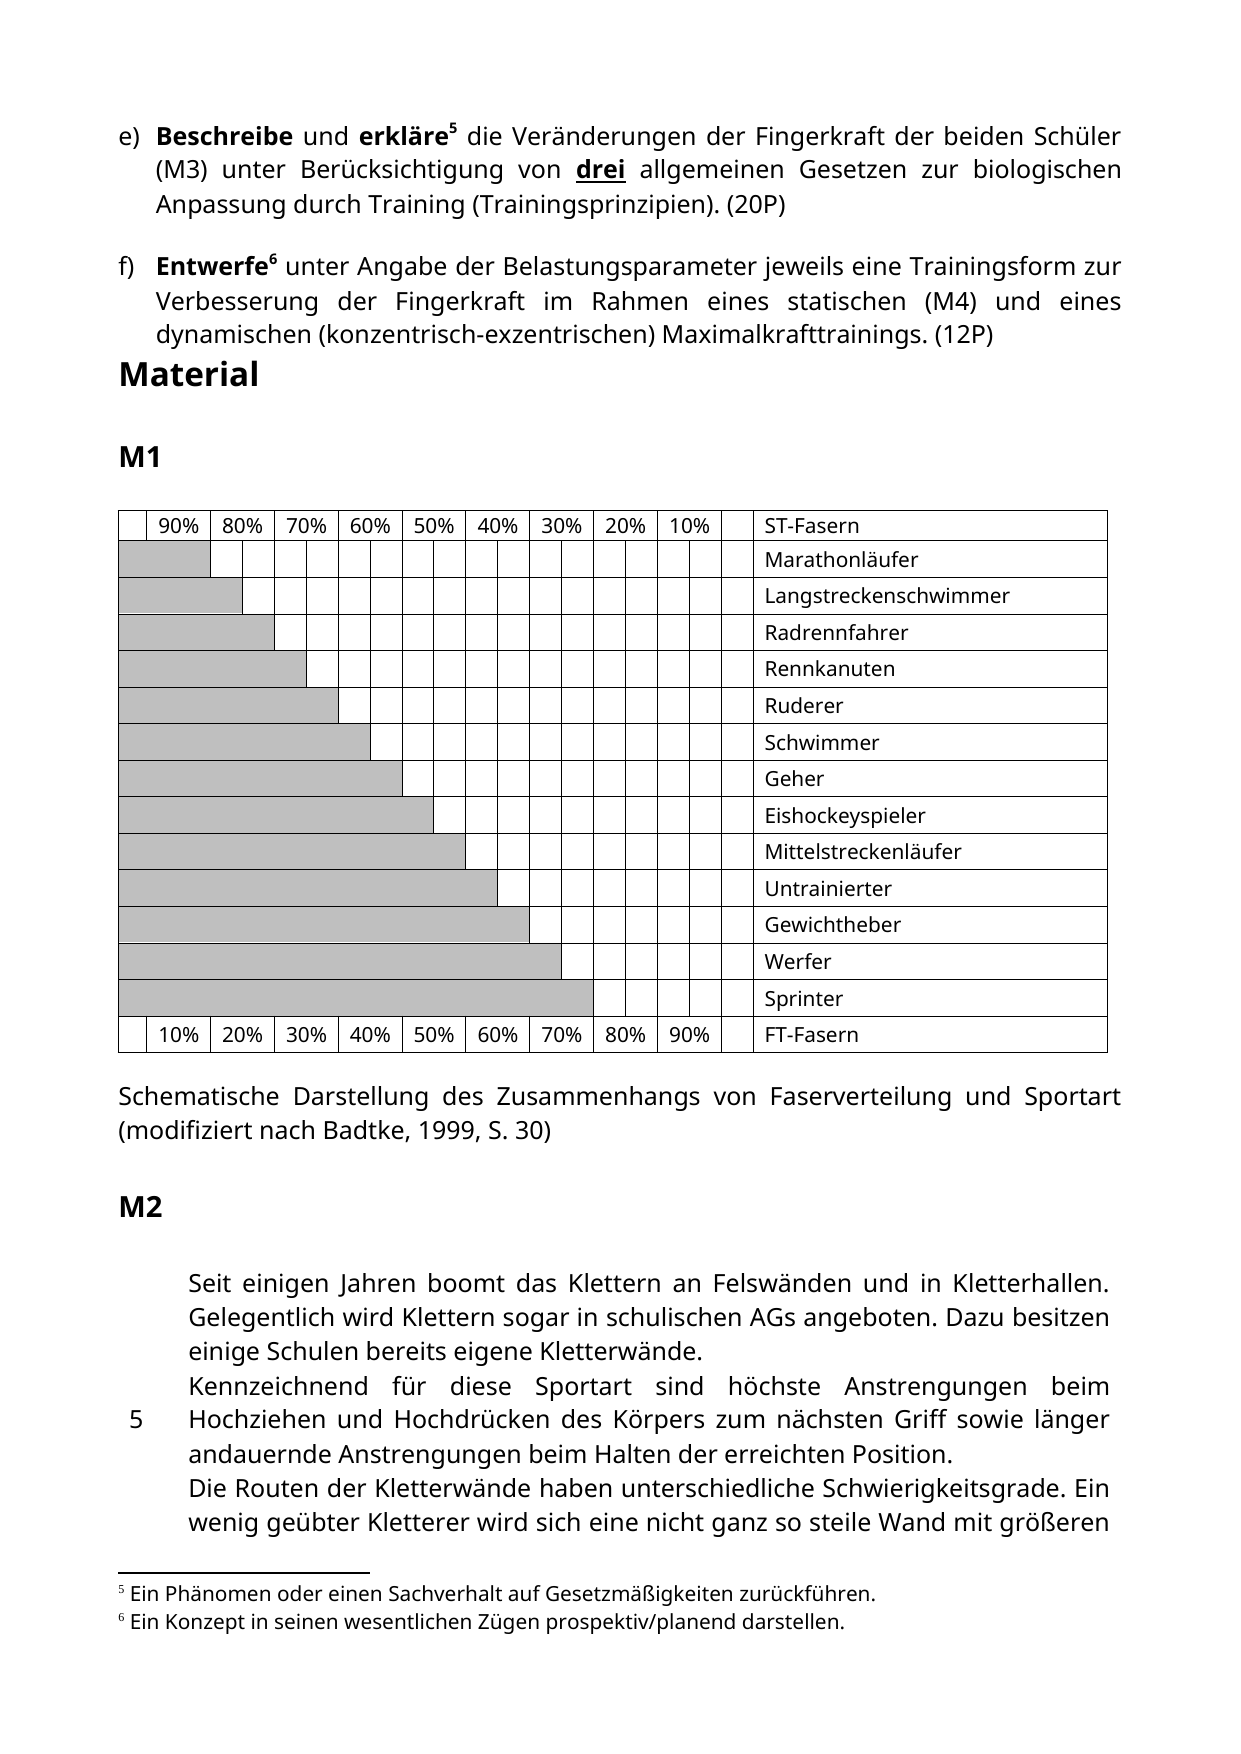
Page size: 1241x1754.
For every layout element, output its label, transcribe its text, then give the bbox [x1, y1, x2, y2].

table_cell [119, 870, 497, 906]
table_cell [722, 944, 753, 979]
table_cell 20% [211, 1017, 274, 1052]
table_cell [434, 797, 465, 833]
table_cell [594, 944, 625, 979]
table_cell [562, 761, 593, 796]
table_header 30% [530, 511, 593, 540]
table_cell [466, 688, 497, 723]
table_cell [722, 651, 753, 687]
table_cell 60% [466, 1017, 529, 1052]
table_cell [466, 797, 497, 833]
table_cell [626, 980, 657, 1016]
table_cell Sprinter [754, 980, 1107, 1016]
table_cell 80% [594, 1017, 657, 1052]
table_cell [690, 980, 721, 1016]
table_cell [119, 1017, 146, 1052]
table_cell Ruderer [754, 688, 1107, 723]
table_cell [466, 615, 497, 650]
table_cell [119, 980, 593, 1016]
table_cell [626, 907, 657, 942]
table_cell [371, 651, 402, 687]
table_cell [722, 834, 753, 869]
table_cell [530, 724, 561, 760]
table_cell [530, 688, 561, 723]
table_cell [722, 724, 753, 760]
table_cell [658, 688, 689, 723]
table_cell [275, 578, 306, 613]
table_cell [690, 541, 721, 577]
table_cell [403, 724, 433, 760]
table_cell [530, 907, 561, 942]
table_cell [562, 834, 593, 869]
table_cell [466, 651, 497, 687]
table_cell [690, 615, 721, 650]
table_cell [690, 761, 721, 796]
table_cell [498, 651, 529, 687]
table_cell [626, 870, 657, 906]
table_cell Langstreckenschwimmer [754, 578, 1107, 613]
table_cell [594, 651, 625, 687]
table_cell [530, 651, 561, 687]
text M1 [118, 436, 1122, 476]
table_cell [339, 688, 370, 723]
table_cell [626, 615, 657, 650]
table_cell [722, 578, 753, 613]
table_cell [690, 651, 721, 687]
table_cell [243, 541, 274, 577]
text Material [118, 351, 1122, 397]
table_cell [562, 578, 593, 613]
table_header 60% [339, 511, 402, 540]
table_cell [371, 578, 402, 613]
table_cell [371, 541, 402, 577]
table_cell [119, 724, 370, 760]
table_cell [562, 870, 593, 906]
table_cell [339, 541, 370, 577]
table_header 70% [275, 511, 338, 540]
table_cell [498, 615, 529, 650]
table_cell [594, 870, 625, 906]
table_cell [658, 980, 689, 1016]
table_cell [690, 907, 721, 942]
table_cell [466, 541, 497, 577]
table_cell [722, 907, 753, 942]
table_cell [466, 724, 497, 760]
table_cell [403, 651, 433, 687]
table_cell Gewichtheber [754, 907, 1107, 942]
table_cell [626, 834, 657, 869]
table_cell [119, 797, 433, 833]
table_header 20% [594, 511, 657, 540]
table_cell Werfer [754, 944, 1107, 979]
table_cell [530, 761, 561, 796]
table_cell [594, 688, 625, 723]
table_cell [562, 541, 593, 577]
table_cell [530, 797, 561, 833]
table_cell [530, 870, 561, 906]
table_header 40% [466, 511, 529, 540]
list Entwerfe unter Angabe der Belastungsparameter jeweils eine Trainingsform zur Verbesserung der Fingerkraft im Rahmen eines statischen (M4) und eines dynamischen (konzentrisch-exzentrischen) Maximalkrafttrainings. (12P) [118, 249, 1122, 351]
table_cell [339, 615, 370, 650]
table_cell [498, 578, 529, 613]
text M2 [118, 1187, 1122, 1226]
table_cell [498, 541, 529, 577]
table_cell [626, 541, 657, 577]
table_cell [530, 615, 561, 650]
table_cell [594, 724, 625, 760]
table_cell 90% [658, 1017, 721, 1052]
table_cell Geher [754, 761, 1107, 796]
table_cell Schwimmer [754, 724, 1107, 760]
table_cell [658, 541, 689, 577]
table_cell [594, 615, 625, 650]
table_cell [690, 688, 721, 723]
table_cell [722, 541, 753, 577]
table_cell [722, 615, 753, 650]
table_cell [371, 615, 402, 650]
table_cell [658, 724, 689, 760]
table_cell [466, 578, 497, 613]
table_cell [562, 944, 593, 979]
table_cell [498, 797, 529, 833]
table_cell [594, 761, 625, 796]
table_cell [466, 834, 497, 869]
table_cell [434, 578, 465, 613]
table_cell [626, 944, 657, 979]
table_cell [243, 578, 274, 613]
table_cell [722, 980, 753, 1016]
table_cell [119, 761, 402, 796]
table_cell [690, 724, 721, 760]
table_cell [275, 541, 306, 577]
table_cell Rennkanuten [754, 651, 1107, 687]
text Schematische Darstellung des Zusammenhangs von Faserverteilung und Sportart (modifiziert nach Badtke, 1999, S. 30) [118, 1079, 1122, 1147]
table_cell [119, 688, 338, 723]
table_cell Mittelstreckenläufer [754, 834, 1107, 869]
table_cell [594, 541, 625, 577]
table_cell [307, 541, 338, 577]
table_cell [626, 651, 657, 687]
table_header [119, 511, 146, 540]
table_cell [307, 651, 338, 687]
table_cell [690, 944, 721, 979]
table_cell [658, 870, 689, 906]
table_cell [466, 761, 497, 796]
table_cell 70% [530, 1017, 593, 1052]
table_cell [594, 797, 625, 833]
table_cell [119, 541, 210, 577]
table_cell [211, 541, 242, 577]
table_cell [690, 797, 721, 833]
table_cell [119, 651, 306, 687]
table_cell [307, 578, 338, 613]
table_cell [562, 724, 593, 760]
table_cell [690, 578, 721, 613]
table_cell [658, 651, 689, 687]
table_cell [498, 761, 529, 796]
table_cell [530, 578, 561, 613]
table_cell Eishockeyspieler [754, 797, 1107, 833]
table_cell Untrainierter [754, 870, 1107, 906]
table_cell [562, 797, 593, 833]
table_cell Radrennfahrer [754, 615, 1107, 650]
table_cell [626, 578, 657, 613]
table_cell [722, 870, 753, 906]
table_cell [658, 615, 689, 650]
table_cell [658, 907, 689, 942]
table_cell [594, 578, 625, 613]
table_cell [562, 907, 593, 942]
table_header [722, 511, 753, 540]
table_cell [434, 761, 465, 796]
table_cell [562, 651, 593, 687]
table_cell [498, 688, 529, 723]
table_cell [658, 944, 689, 979]
table_cell [339, 651, 370, 687]
table_cell [626, 688, 657, 723]
table_cell [119, 907, 529, 942]
table_cell [403, 541, 433, 577]
table_cell [275, 615, 306, 650]
table_cell FT-Fasern [754, 1017, 1107, 1052]
table_cell [690, 870, 721, 906]
table_header 80% [211, 511, 274, 540]
table_cell [371, 688, 402, 723]
table_cell 40% [339, 1017, 402, 1052]
table_cell [403, 688, 433, 723]
table_cell [658, 797, 689, 833]
table_cell [307, 615, 338, 650]
table_cell [434, 688, 465, 723]
table_cell [434, 724, 465, 760]
table_cell 30% [275, 1017, 338, 1052]
table_cell [594, 907, 625, 942]
table_cell 10% [147, 1017, 210, 1052]
table_cell [498, 724, 529, 760]
table_header 90% [147, 511, 210, 540]
table_cell [119, 615, 274, 650]
table_cell [594, 834, 625, 869]
table_cell [658, 578, 689, 613]
table_cell 50% [403, 1017, 465, 1052]
table_cell [594, 980, 625, 1016]
table_cell [626, 761, 657, 796]
table_header ST-Fasern [754, 511, 1107, 540]
table_cell [562, 615, 593, 650]
table_cell [339, 578, 370, 613]
table_cell [530, 541, 561, 577]
table_cell [119, 578, 242, 613]
table_cell [722, 797, 753, 833]
table_cell [498, 870, 529, 906]
table_cell [658, 834, 689, 869]
table_cell [403, 761, 433, 796]
list Beschreibe und erkläre die Veränderungen der Fingerkraft der beiden Schüler (M3) unter Berücksichtigung von drei allgemeinen Gesetzen zur biologischen Anpassung durch Training (Trainingsprinzipien). (20P) [118, 118, 1122, 220]
table_cell [434, 651, 465, 687]
table_cell [434, 615, 465, 650]
table_header 10% [658, 511, 721, 540]
table_cell [403, 615, 433, 650]
table_cell [626, 724, 657, 760]
table_cell [658, 761, 689, 796]
table_cell [119, 944, 561, 979]
table_cell [119, 834, 465, 869]
table_cell [403, 578, 433, 613]
table_cell [530, 834, 561, 869]
table_cell [562, 688, 593, 723]
table_cell [371, 724, 402, 760]
table_cell [722, 688, 753, 723]
table_cell [690, 834, 721, 869]
table_cell [498, 834, 529, 869]
table_cell [434, 541, 465, 577]
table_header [177, 1266, 1122, 1538]
table_header 5 10 [118, 1266, 177, 1538]
table_cell [626, 797, 657, 833]
table_cell [722, 761, 753, 796]
table_cell Marathonläufer [754, 541, 1107, 577]
table_cell [722, 1017, 753, 1052]
table_header 50% [403, 511, 465, 540]
